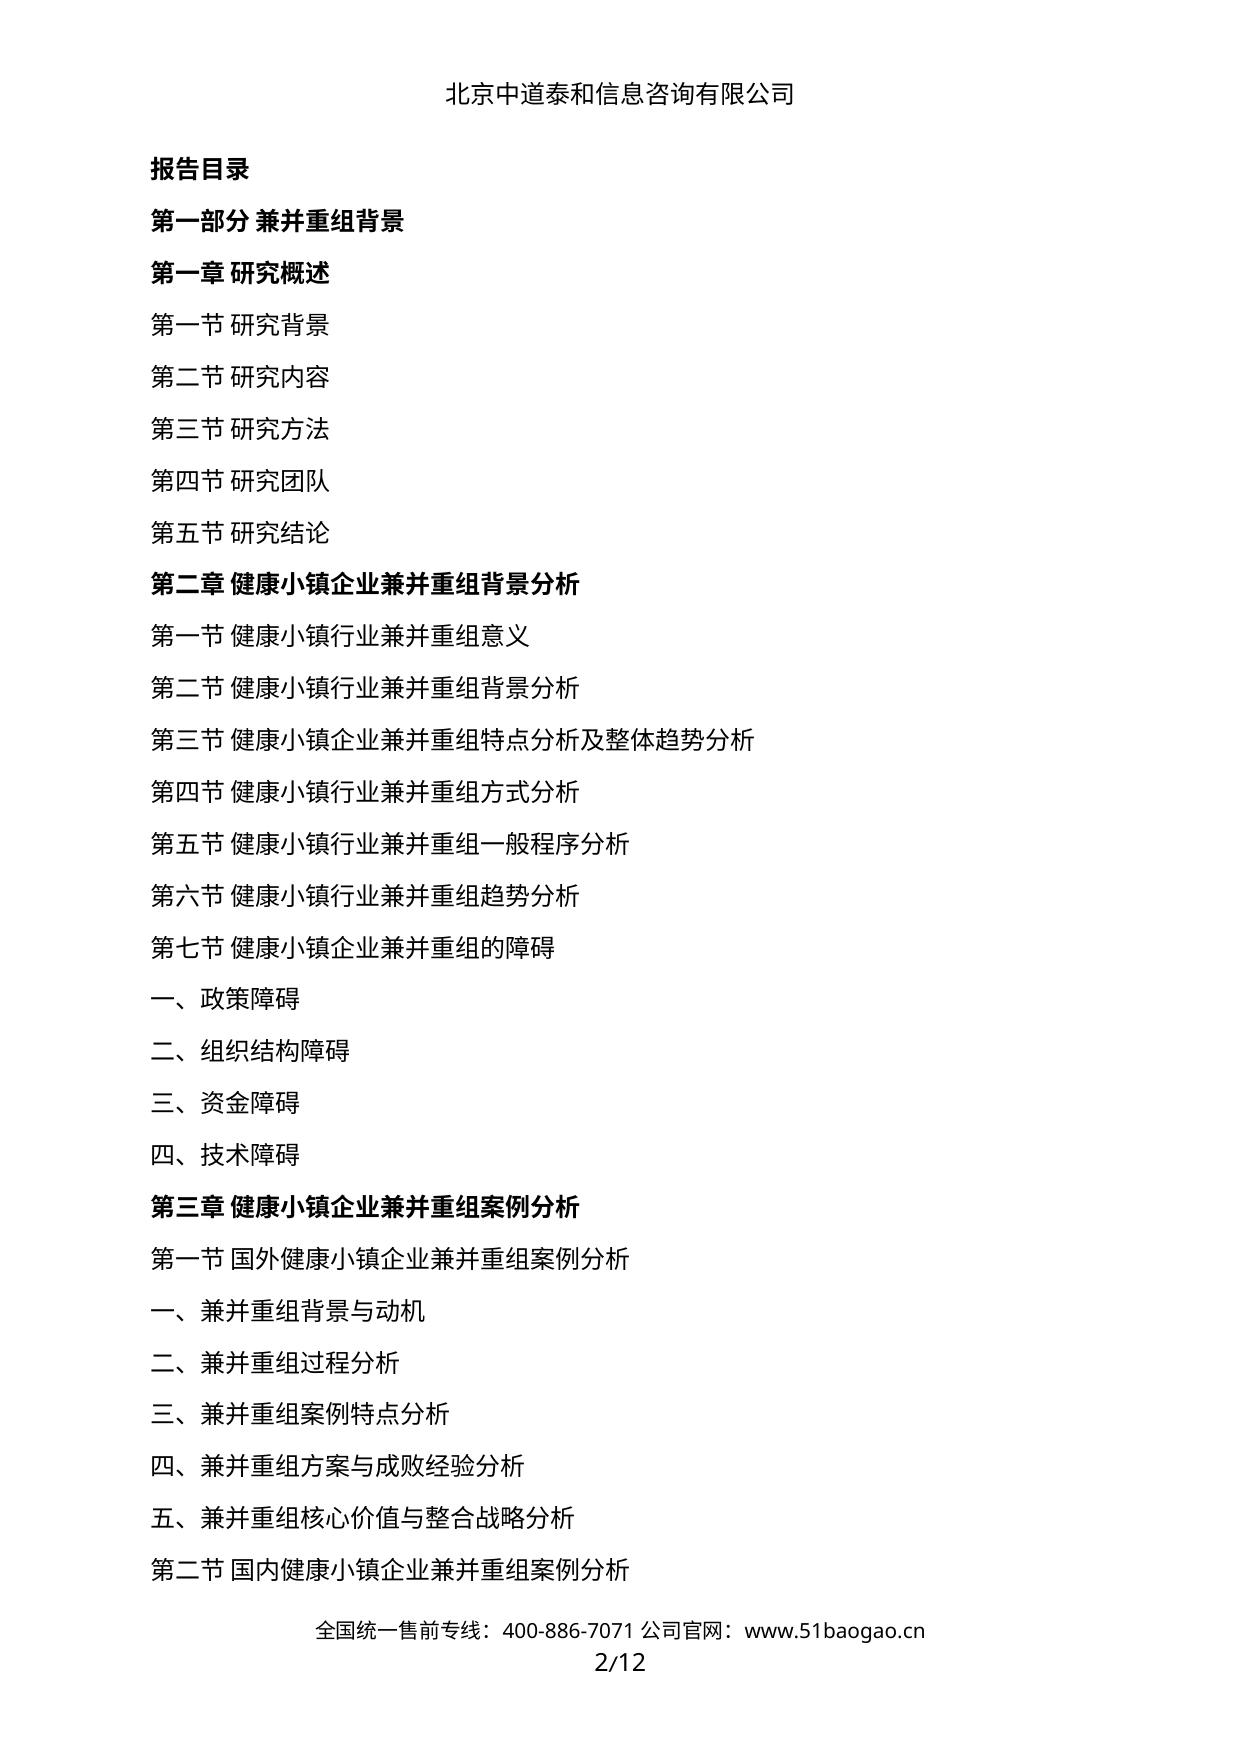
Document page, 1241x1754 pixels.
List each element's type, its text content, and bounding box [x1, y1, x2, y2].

text 第一章 研究概述 [150, 254, 1090, 290]
text 四、技术障碍 [150, 1136, 1090, 1172]
text 第二节 研究内容 [150, 357, 1090, 394]
text 第二节 国内健康小镇企业兼并重组案例分析 [150, 1551, 1090, 1587]
text 一、兼并重组背景与动机 [150, 1291, 1090, 1327]
text 四、兼并重组方案与成败经验分析 [150, 1447, 1090, 1483]
text 第三章 健康小镇企业兼并重组案例分析 [150, 1187, 1090, 1224]
text 第二章 健康小镇企业兼并重组背景分析 [150, 565, 1090, 601]
text 第三节 健康小镇企业兼并重组特点分析及整体趋势分析 [150, 721, 1090, 757]
text 第一节 国外健康小镇企业兼并重组案例分析 [150, 1239, 1090, 1276]
text 第一节 健康小镇行业兼并重组意义 [150, 617, 1090, 653]
text 报告目录 [150, 150, 1090, 186]
text 第七节 健康小镇企业兼并重组的障碍 [150, 928, 1090, 964]
text 第五节 健康小镇行业兼并重组一般程序分析 [150, 824, 1090, 861]
text 一、政策障碍 [150, 980, 1090, 1016]
text 第一部分 兼并重组背景 [150, 202, 1090, 238]
text 第二节 健康小镇行业兼并重组背景分析 [150, 669, 1090, 705]
text 三、资金障碍 [150, 1084, 1090, 1120]
text 第六节 健康小镇行业兼并重组趋势分析 [150, 876, 1090, 912]
text 第四节 健康小镇行业兼并重组方式分析 [150, 772, 1090, 809]
text 第四节 研究团队 [150, 461, 1090, 497]
text 二、兼并重组过程分析 [150, 1343, 1090, 1379]
text 五、兼并重组核心价值与整合战略分析 [150, 1499, 1090, 1535]
text 二、组织结构障碍 [150, 1032, 1090, 1068]
text 第三节 研究方法 [150, 409, 1090, 446]
text 第一节 研究背景 [150, 306, 1090, 342]
text 三、兼并重组案例特点分析 [150, 1395, 1090, 1431]
text 第五节 研究结论 [150, 513, 1090, 549]
